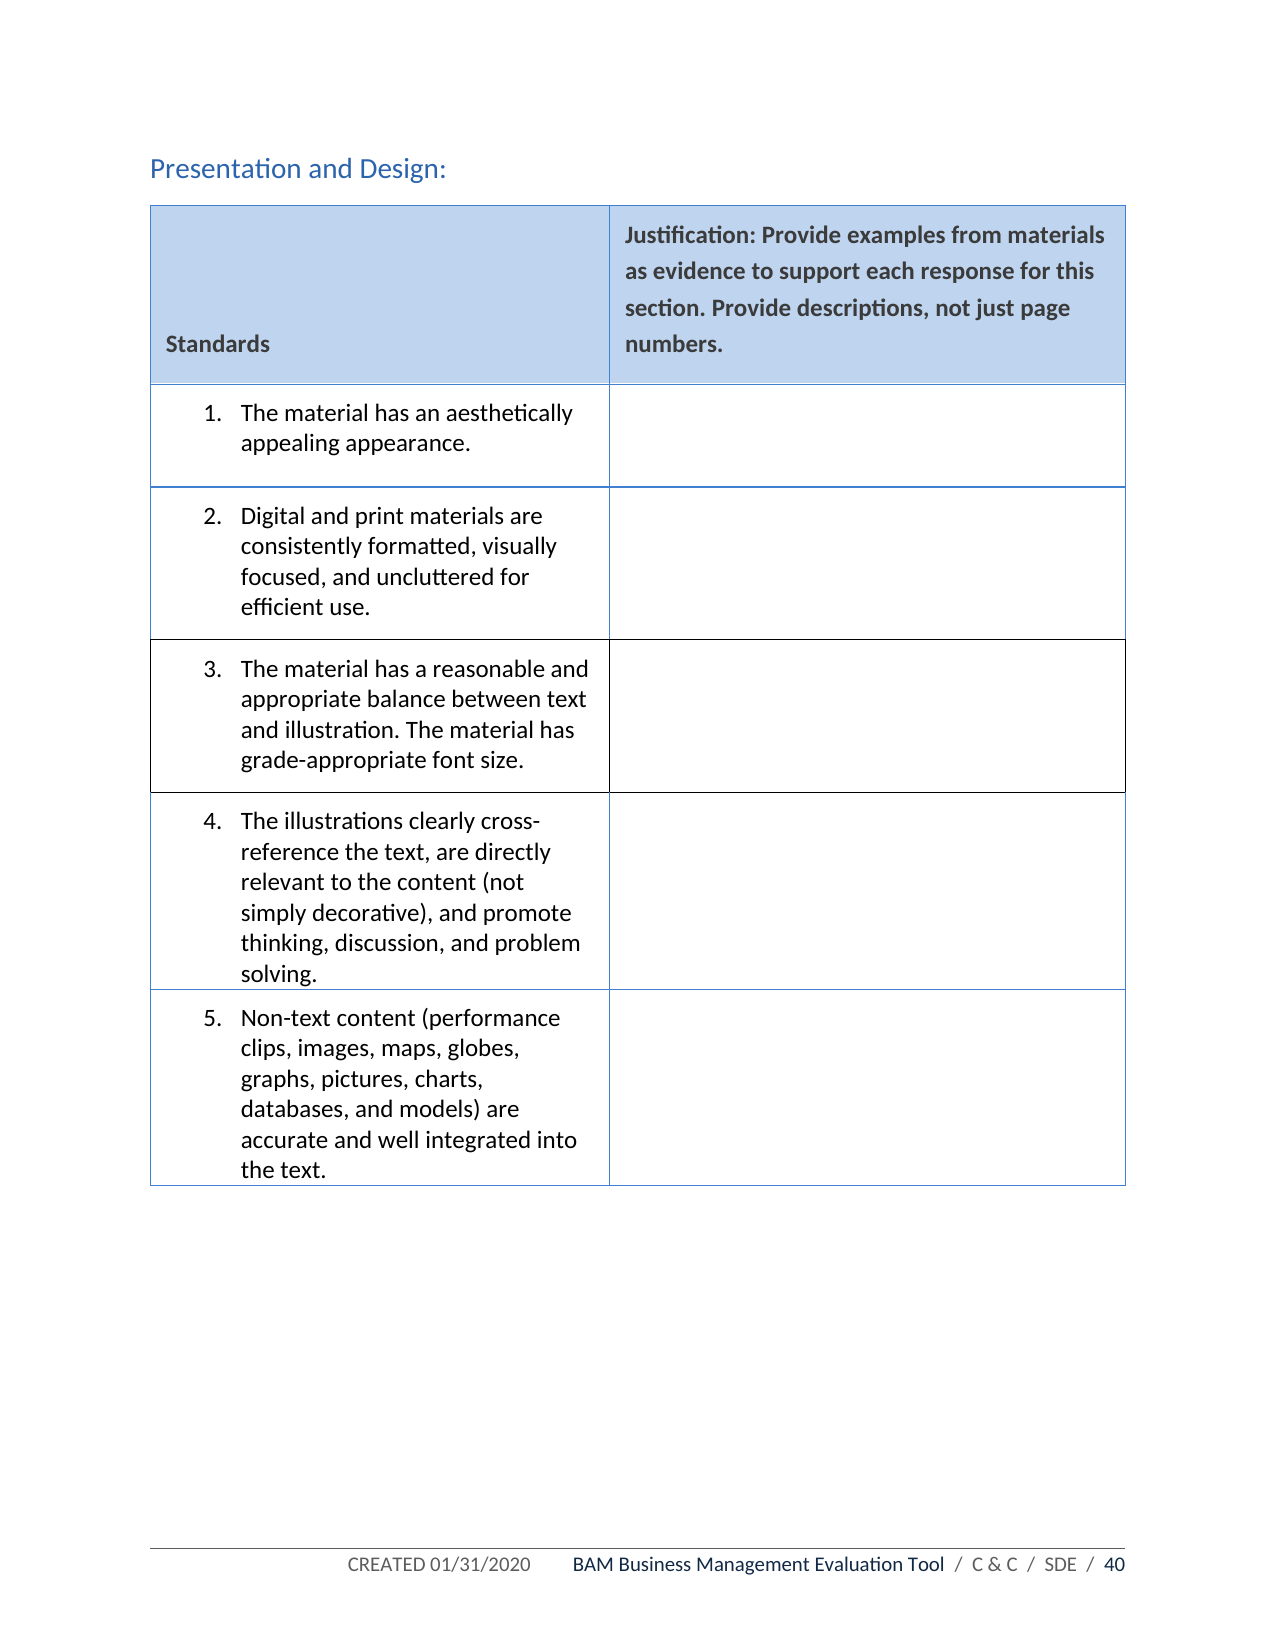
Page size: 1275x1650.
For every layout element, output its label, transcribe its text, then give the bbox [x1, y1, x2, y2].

table_cell [610, 990, 1125, 1185]
table_cell [610, 640, 1125, 792]
table_cell The material has a reasonable and appropriate balance between text and illustration. The material has grade-appropriate font size. [151, 640, 609, 792]
table_header Standards [151, 206, 609, 383]
table_header Justification: Provide examples from materials as evidence to support each response for this section. Provide descriptions, not just page numbers. [610, 206, 1125, 383]
table_cell [610, 385, 1125, 486]
table_cell The illustrations clearly cross-reference the text, are directly relevant to the content (not simply decorative), and promote thinking, discussion, and problem solving. [151, 793, 609, 988]
text Presentation and Design: [150, 150, 1125, 186]
table_cell Digital and print materials are consistently formatted, visually focused, and uncluttered for efficient use. [151, 488, 609, 639]
table_cell Non-text content (performance clips, images, maps, globes, graphs, pictures, charts, databases, and models) are accurate and well integrated into the text. [151, 990, 609, 1185]
table_cell The material has an aesthetically appealing appearance. [151, 385, 609, 486]
table_cell [610, 488, 1125, 639]
table_cell [610, 793, 1125, 988]
